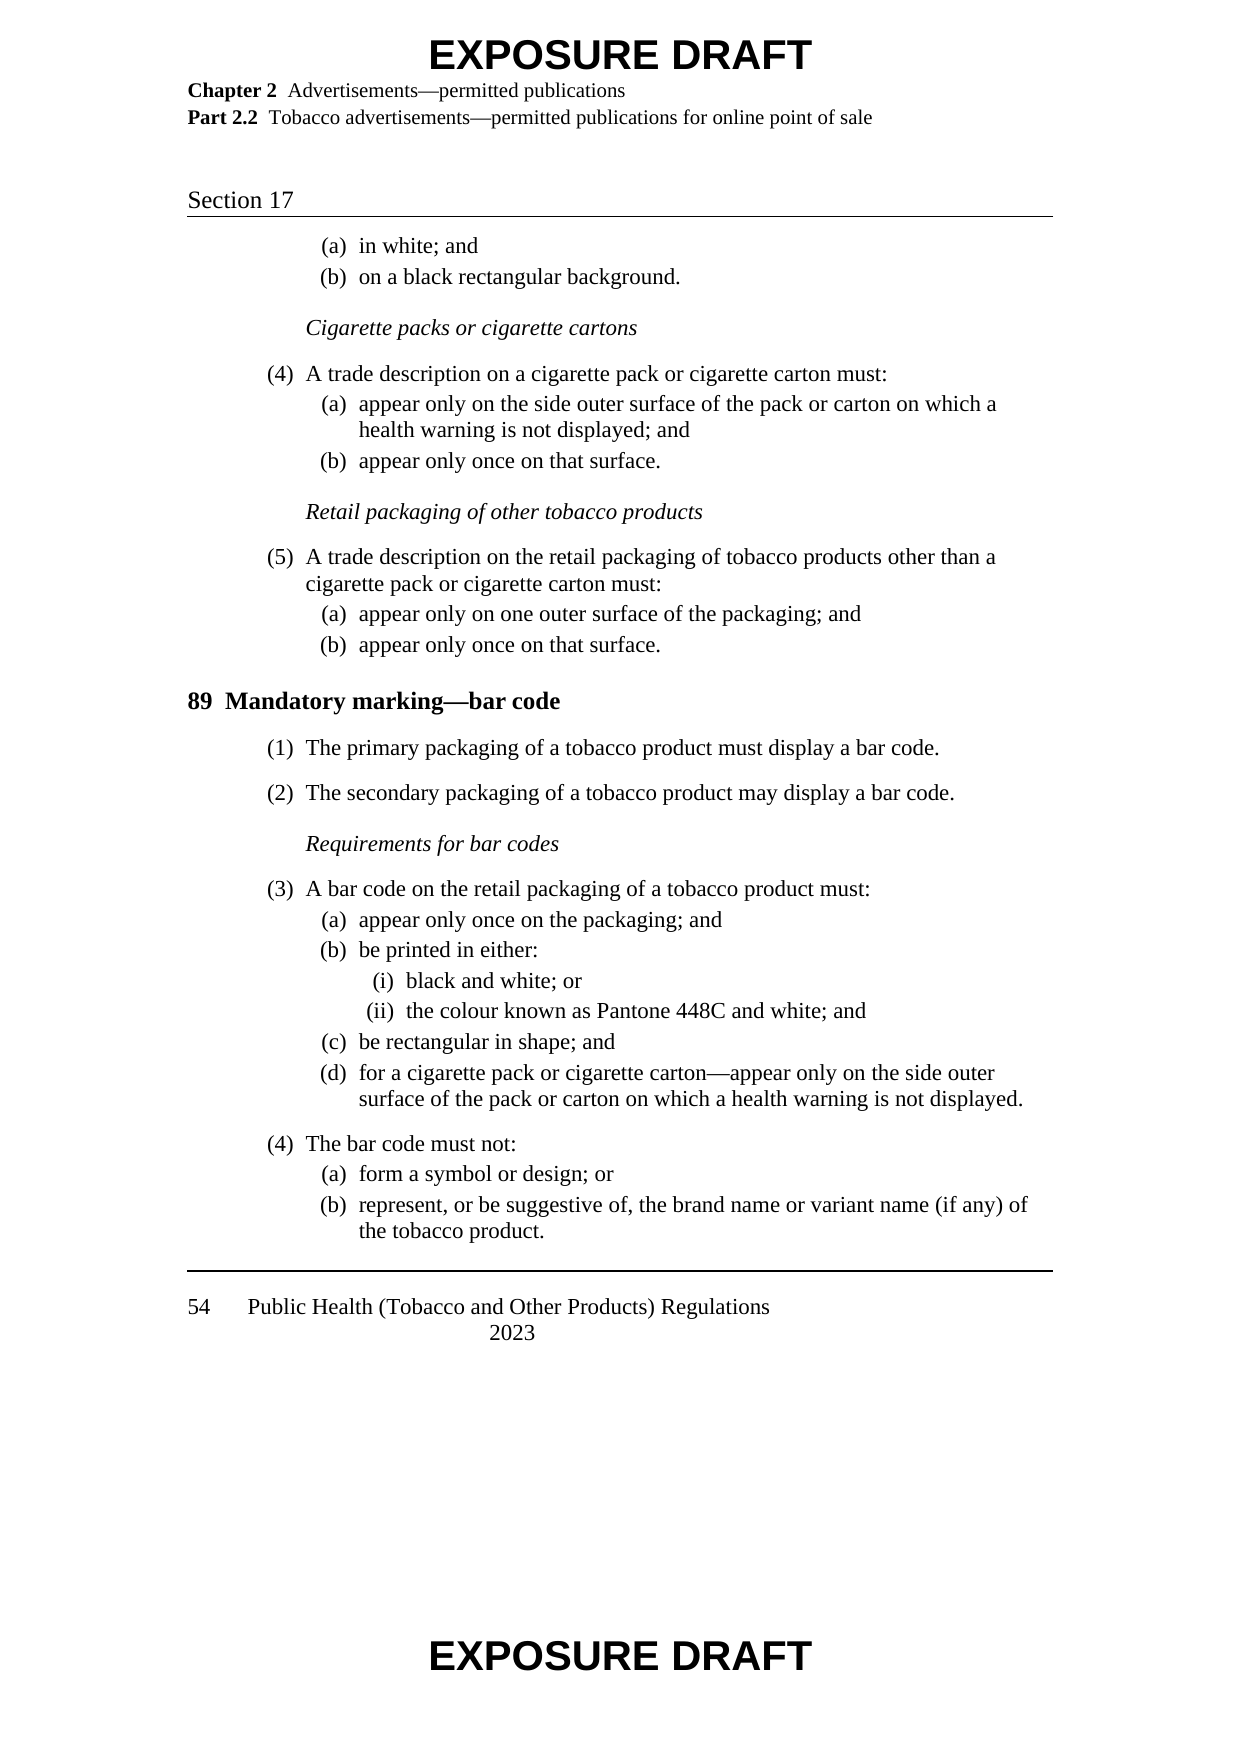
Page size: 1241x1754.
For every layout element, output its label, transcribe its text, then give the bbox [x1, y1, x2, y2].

text (4) A trade description on a cigarette pack or cigarette carton must: [187, 359, 1053, 386]
text (b) appear only once on that surface. [187, 447, 1053, 473]
text 89 Mandatory marking—bar code [187, 686, 1053, 715]
text (b) represent, or be suggestive of, the brand name or variant name (if any) of the tobacco product. [187, 1191, 1053, 1244]
text Cigarette packs or cigarette cartons [305, 314, 1053, 341]
text (ii) the colour known as Pantone 448C and white; and [187, 997, 1053, 1024]
text (b) on a black rectangular background. [187, 263, 1053, 289]
text (i) black and white; or [187, 967, 1053, 993]
text (4) The bar code must not: [187, 1130, 1053, 1156]
text (a) appear only once on the packaging; and [187, 906, 1053, 932]
text (5) A trade description on the retail packaging of tobacco products other than a cigarette pack or cigarette carton must: [187, 543, 1053, 596]
text (c) be rectangular in shape; and [187, 1028, 1053, 1054]
text (a) form a symbol or design; or [187, 1161, 1053, 1187]
text (2) The secondary packaging of a tobacco product may display a bar code. [187, 779, 1053, 805]
text (1) The primary packaging of a tobacco product must display a bar code. [187, 734, 1053, 760]
text (b) appear only once on that surface. [187, 631, 1053, 657]
text Retail packaging of other tobacco products [305, 498, 1053, 525]
text (3) A bar code on the retail packaging of a tobacco product must: [187, 875, 1053, 902]
text (a) in white; and [187, 233, 1053, 259]
text (a) appear only on the side outer surface of the pack or carton on which a health warning is not displayed; and [187, 390, 1053, 443]
text (a) appear only on one outer surface of the packaging; and [187, 600, 1053, 627]
text (b) be printed in either: [187, 936, 1053, 963]
text Requirements for bar codes [305, 830, 1053, 857]
text (d) for a cigarette pack or cigarette carton—appear only on the side outer surface of the pack or carton on which a health warning is not displayed. [187, 1058, 1053, 1111]
